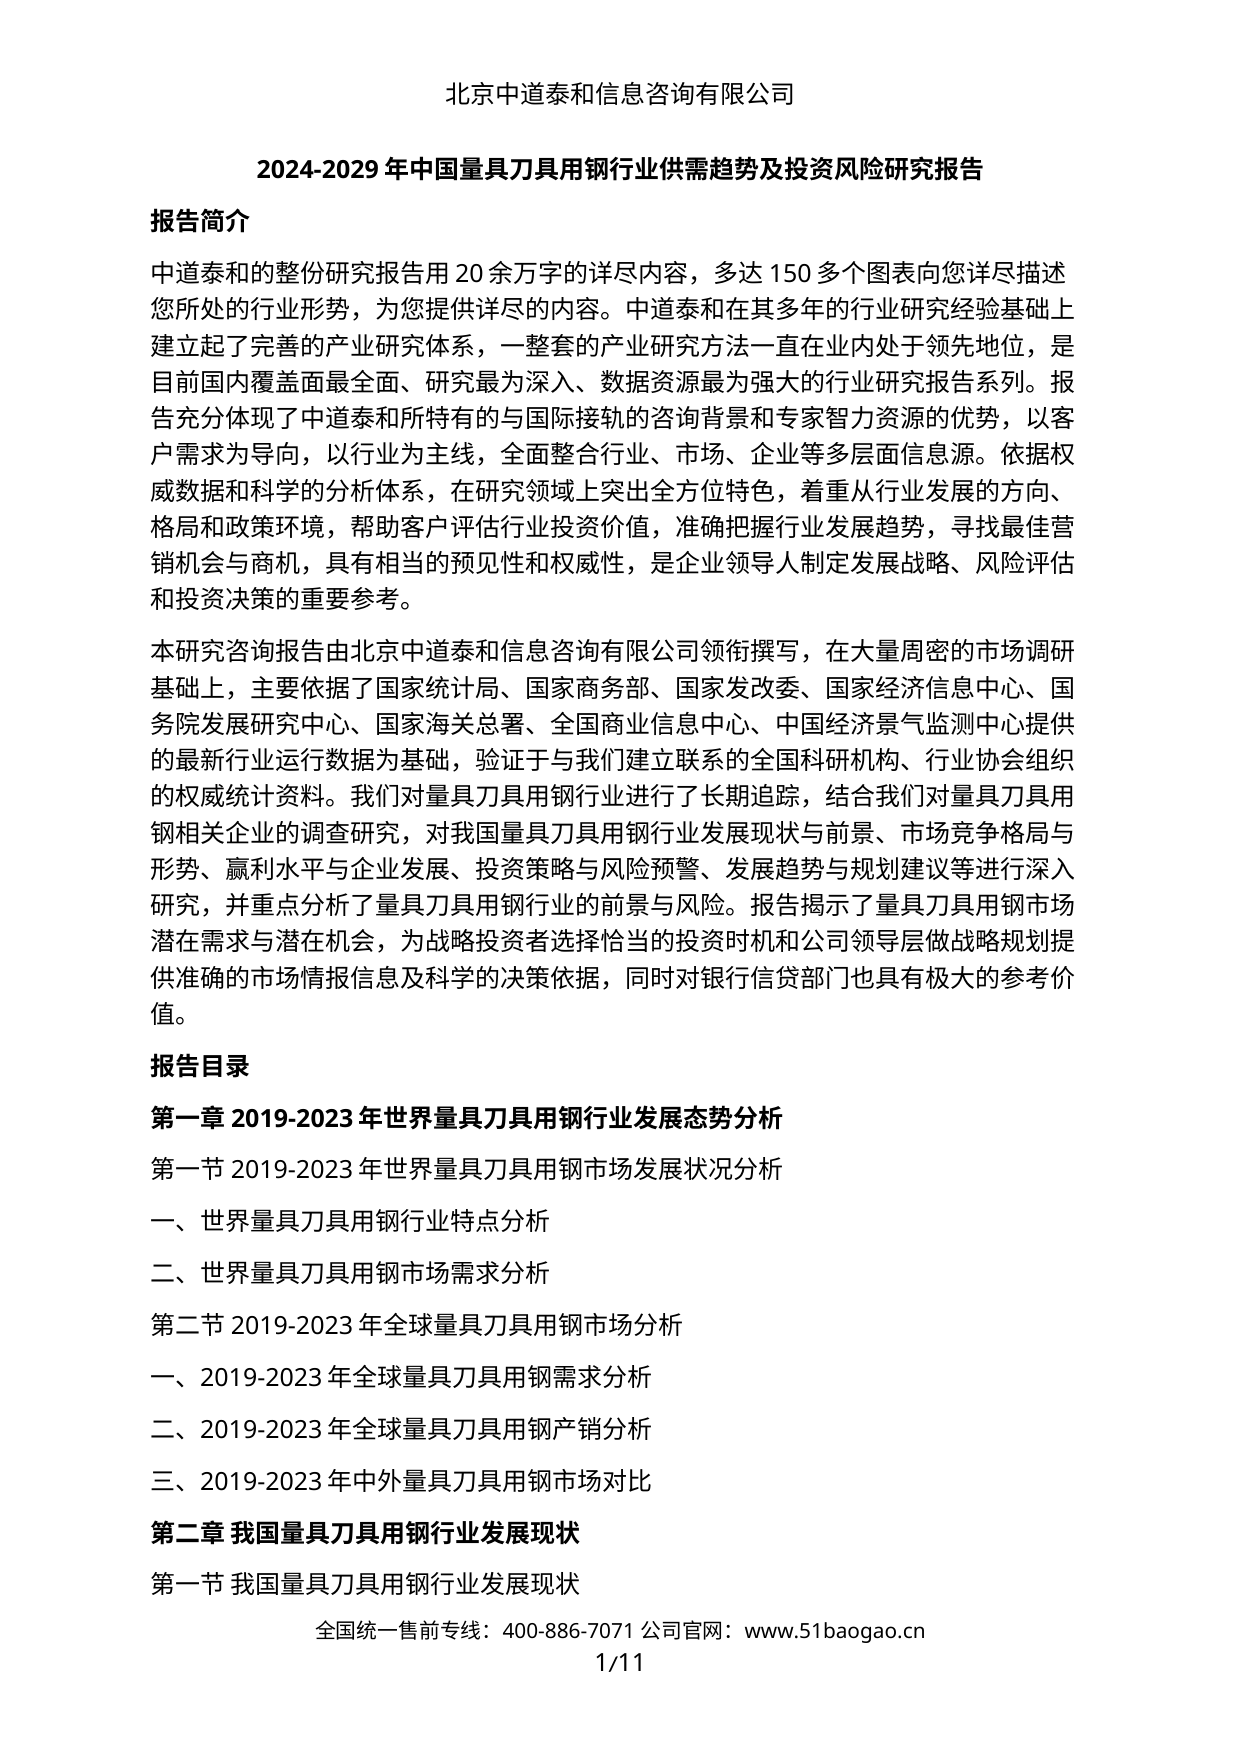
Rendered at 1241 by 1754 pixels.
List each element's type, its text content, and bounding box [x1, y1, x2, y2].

text 第一节 2019-2023年世界量具刀具用钢市场发展状况分析 [150, 1150, 1090, 1186]
text 一、世界量具刀具用钢行业特点分析 [150, 1202, 1090, 1238]
text 第二节 2019-2023年全球量具刀具用钢市场分析 [150, 1306, 1090, 1342]
text 第一章 2019-2023年世界量具刀具用钢行业发展态势分析 [150, 1098, 1090, 1134]
text 报告简介 [150, 202, 1090, 238]
text 二、世界量具刀具用钢市场需求分析 [150, 1254, 1090, 1290]
text 第一节 我国量具刀具用钢行业发展现状 [150, 1565, 1090, 1601]
text 一、2019-2023年全球量具刀具用钢需求分析 [150, 1357, 1090, 1394]
text 2024-2029年中国量具刀具用钢行业供需趋势及投资风险研究报告 [150, 150, 1090, 186]
text 本研究咨询报告由北京中道泰和信息咨询有限公司领衔撰写，在大量周密的市场调研基础上，主要依据了国家统计局、国家商务部、国家发改委、国家经济信息中心、国务院发展研究中心、国家海关总署、全国商业信息中心、中国经济景气监测中心提供的最新行业运行数据为基础，验证于与我们建立联系的全国科研机构、行业协会组织的权威统计资料。我们对量具刀具用钢行业进行了长期追踪，结合我们对量具刀具用钢相关企业的调查研究，对我国量具刀具用钢行业发展现状与前景、市场竞争格局与形势、赢利水平与企业发展、投资策略与风险预警、发展趋势与规划建议等进行深入研究，并重点分析了量具刀具用钢行业的前景与风险。报告揭示了量具刀具用钢市场潜在需求与潜在机会，为战略投资者选择恰当的投资时机和公司领导层做战略规划提供准确的市场情报信息及科学的决策依据，同时对银行信贷部门也具有极大的参考价值。 [150, 632, 1090, 1031]
text 第二章 我国量具刀具用钢行业发展现状 [150, 1513, 1090, 1549]
text 中道泰和的整份研究报告用20余万字的详尽内容，多达150多个图表向您详尽描述您所处的行业形势，为您提供详尽的内容。中道泰和在其多年的行业研究经验基础上建立起了完善的产业研究体系，一整套的产业研究方法一直在业内处于领先地位，是目前国内覆盖面最全面、研究最为深入、数据资源最为强大的行业研究报告系列。报告充分体现了中道泰和所特有的与国际接轨的咨询背景和专家智力资源的优势，以客户需求为导向，以行业为主线，全面整合行业、市场、企业等多层面信息源。依据权威数据和科学的分析体系，在研究领域上突出全方位特色，着重从行业发展的方向、格局和政策环境，帮助客户评估行业投资价值，准确把握行业发展趋势，寻找最佳营销机会与商机，具有相当的预见性和权威性，是企业领导人制定发展战略、风险评估和投资决策的重要参考。 [150, 254, 1090, 616]
text 二、2019-2023年全球量具刀具用钢产销分析 [150, 1409, 1090, 1446]
text 报告目录 [150, 1046, 1090, 1082]
text 三、2019-2023年中外量具刀具用钢市场对比 [150, 1461, 1090, 1497]
